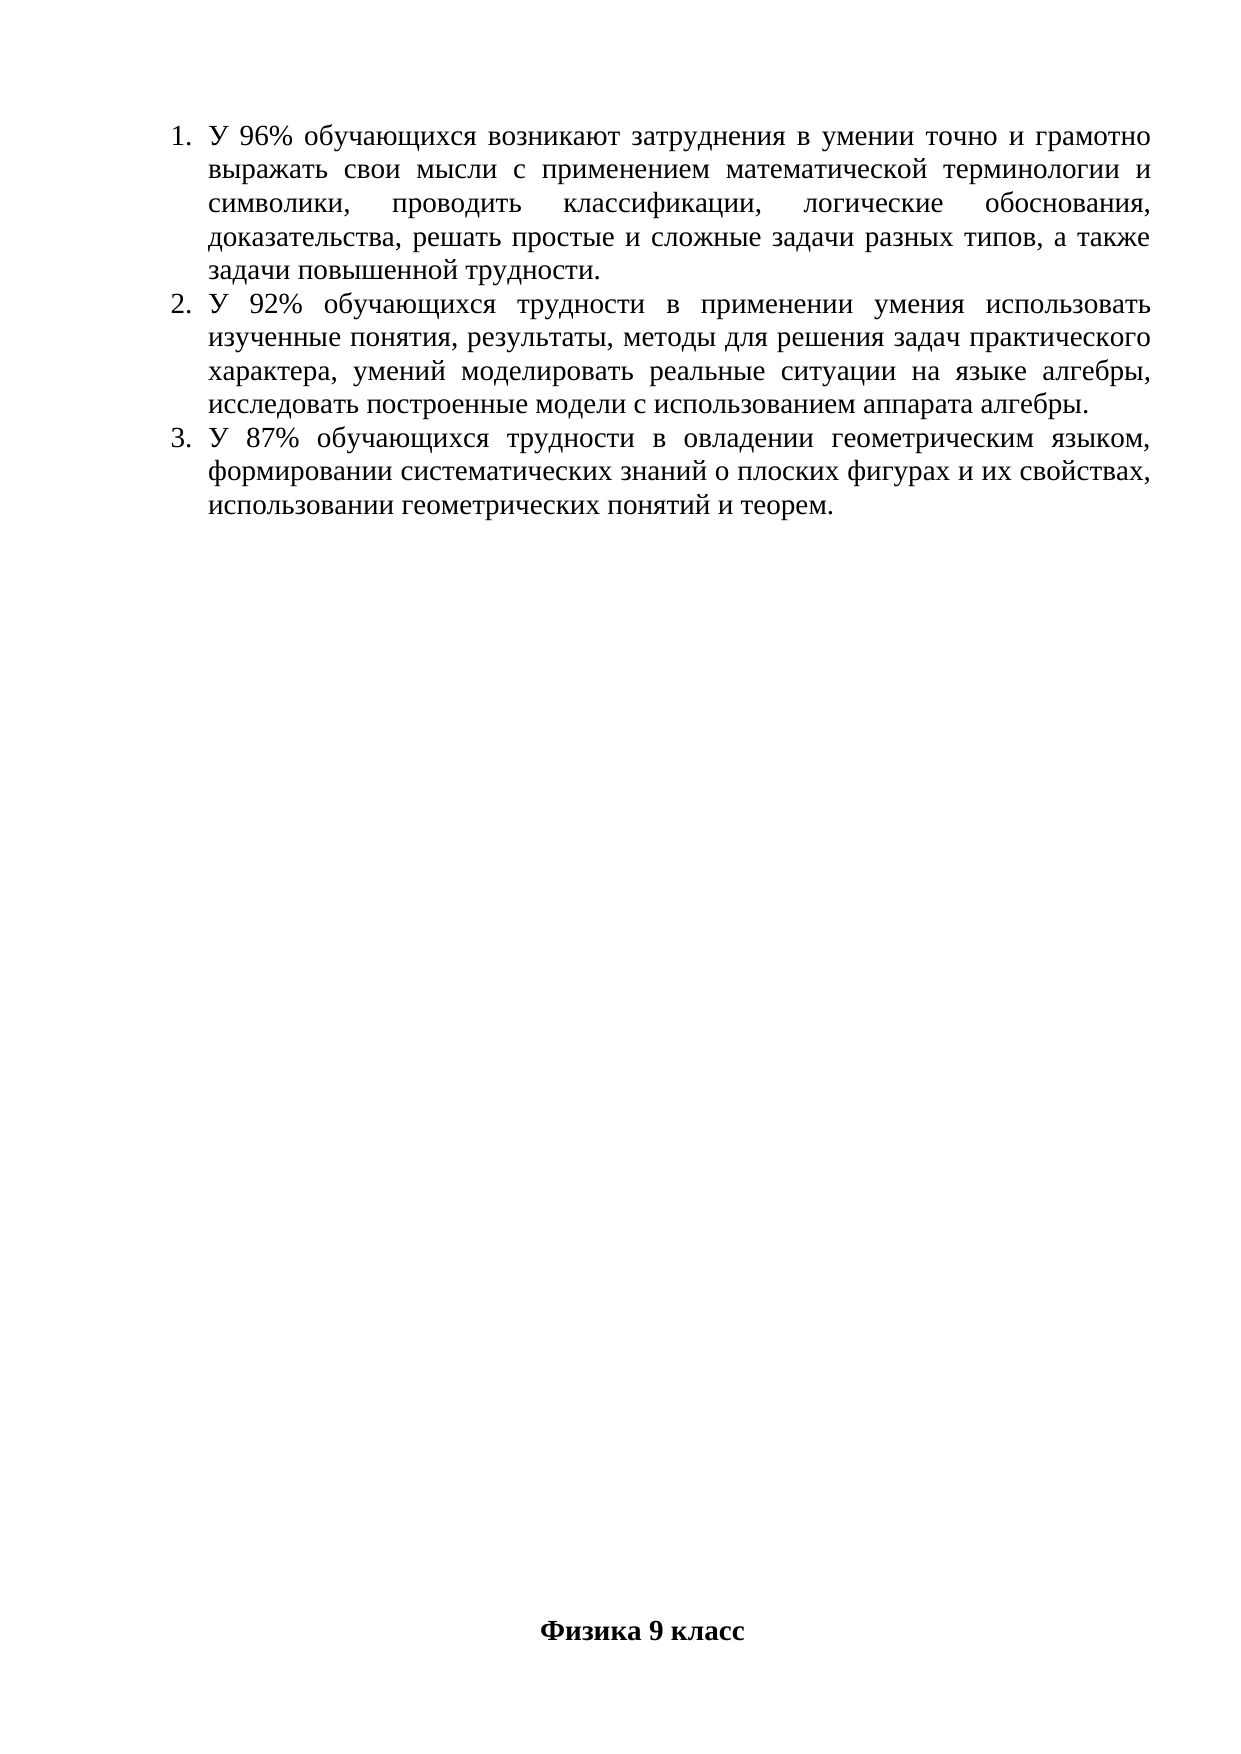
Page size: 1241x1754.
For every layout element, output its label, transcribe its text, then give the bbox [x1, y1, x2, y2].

text Физика 9 класс [133, 1613, 1152, 1647]
list У 92% обучающихся трудности в применении умения использовать изученные понятия, результаты, методы для решения задач практического характера, умений моделировать реальные ситуации на языке алгебры, исследовать построенные модели с использованием аппарата алгебры. [170, 286, 1152, 420]
list У 96% обучающихся возникают затруднения в умении точно и грамотно выражать свои мысли с применением математической терминологии и символики, проводить классификации, логические обоснования, доказательства, решать простые и сложные задачи разных типов, а также задачи повышенной трудности. [170, 118, 1152, 286]
list У 87% обучающихся трудности в овладении геометрическим языком, формировании систематических знаний о плоских фигурах и их свойствах, использовании геометрических понятий и теорем. [170, 420, 1152, 521]
